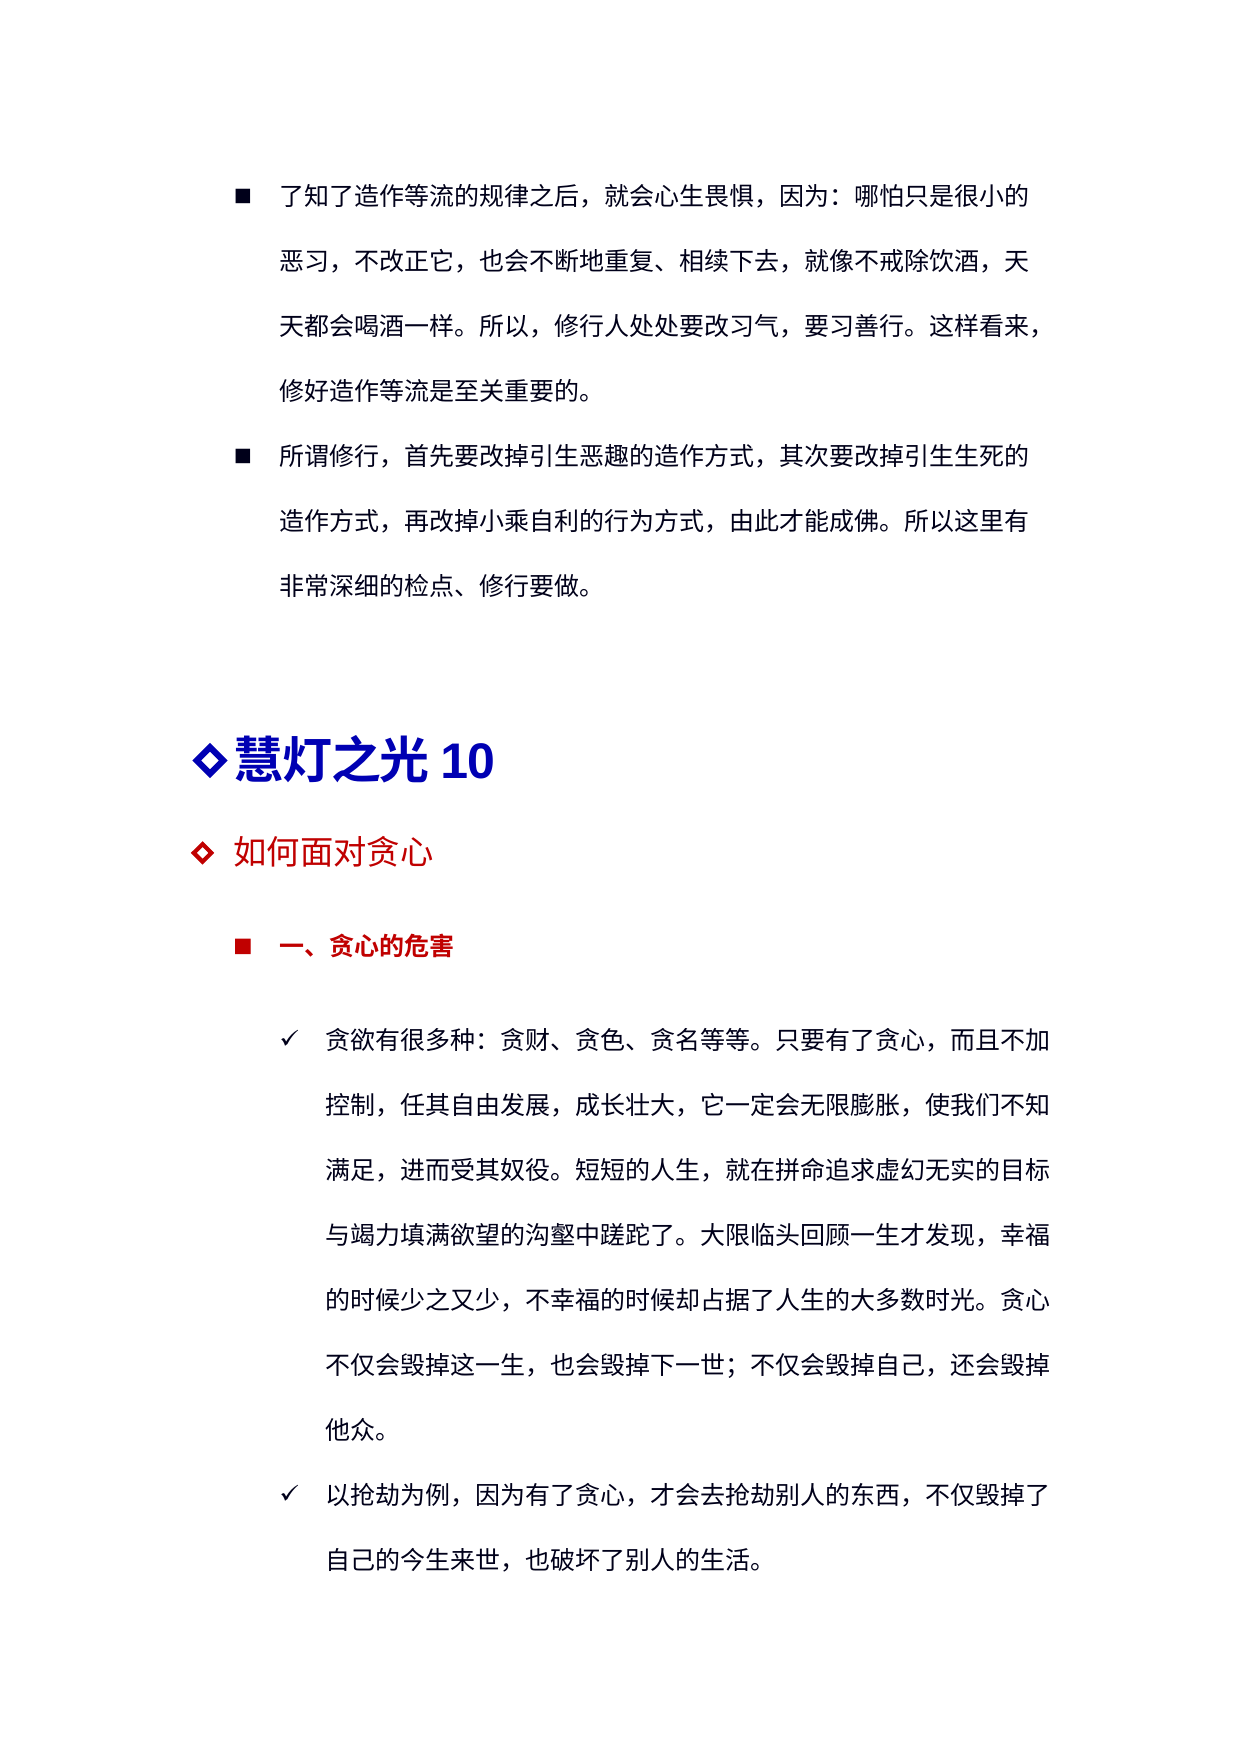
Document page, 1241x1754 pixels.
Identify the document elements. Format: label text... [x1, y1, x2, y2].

list 慧灯之光 10 [187, 708, 1053, 805]
list 所谓修行，首先要改掉引生恶趣的造作方式，其次要改掉引生生死的造作方式，再改掉小乘自利的行为方式，由此才能成佛。所以这里有非常深细的检点、修行要做。 [233, 422, 1053, 617]
list 了知了造作等流的规律之后，就会心生畏惧，因为：哪怕只是很小的恶习，不改正它，也会不断地重复、相续下去，就像不戒除饮酒，天天都会喝酒一样。所以，修行人处处要改习气，要习善行。这样看来，修好造作等流是至关重要的。 [233, 162, 1053, 422]
list 贪欲有很多种：贪财、贪色、贪名等等。只要有了贪心，而且不加控制，任其自由发展，成长壮大，它一定会无限膨胀，使我们不知满足，进而受其奴役。短短的人生，就在拼命追求虚幻无实的目标与竭力填满欲望的沟壑中蹉跎了。大限临头回顾一生才发现，幸福的时候少之又少，不幸福的时候却占据了人生的大多数时光。贪心不仅会毁掉这一生，也会毁掉下一世；不仅会毁掉自己，还会毁掉他众。 [279, 1006, 1053, 1461]
list 如何面对贪心 [187, 818, 1053, 883]
list 以抢劫为例，因为有了贪心，才会去抢劫别人的东西，不仅毁掉了自己的今生来世，也破坏了别人的生活。 [279, 1461, 1053, 1591]
list 一、贪心的危害 [233, 912, 1053, 977]
